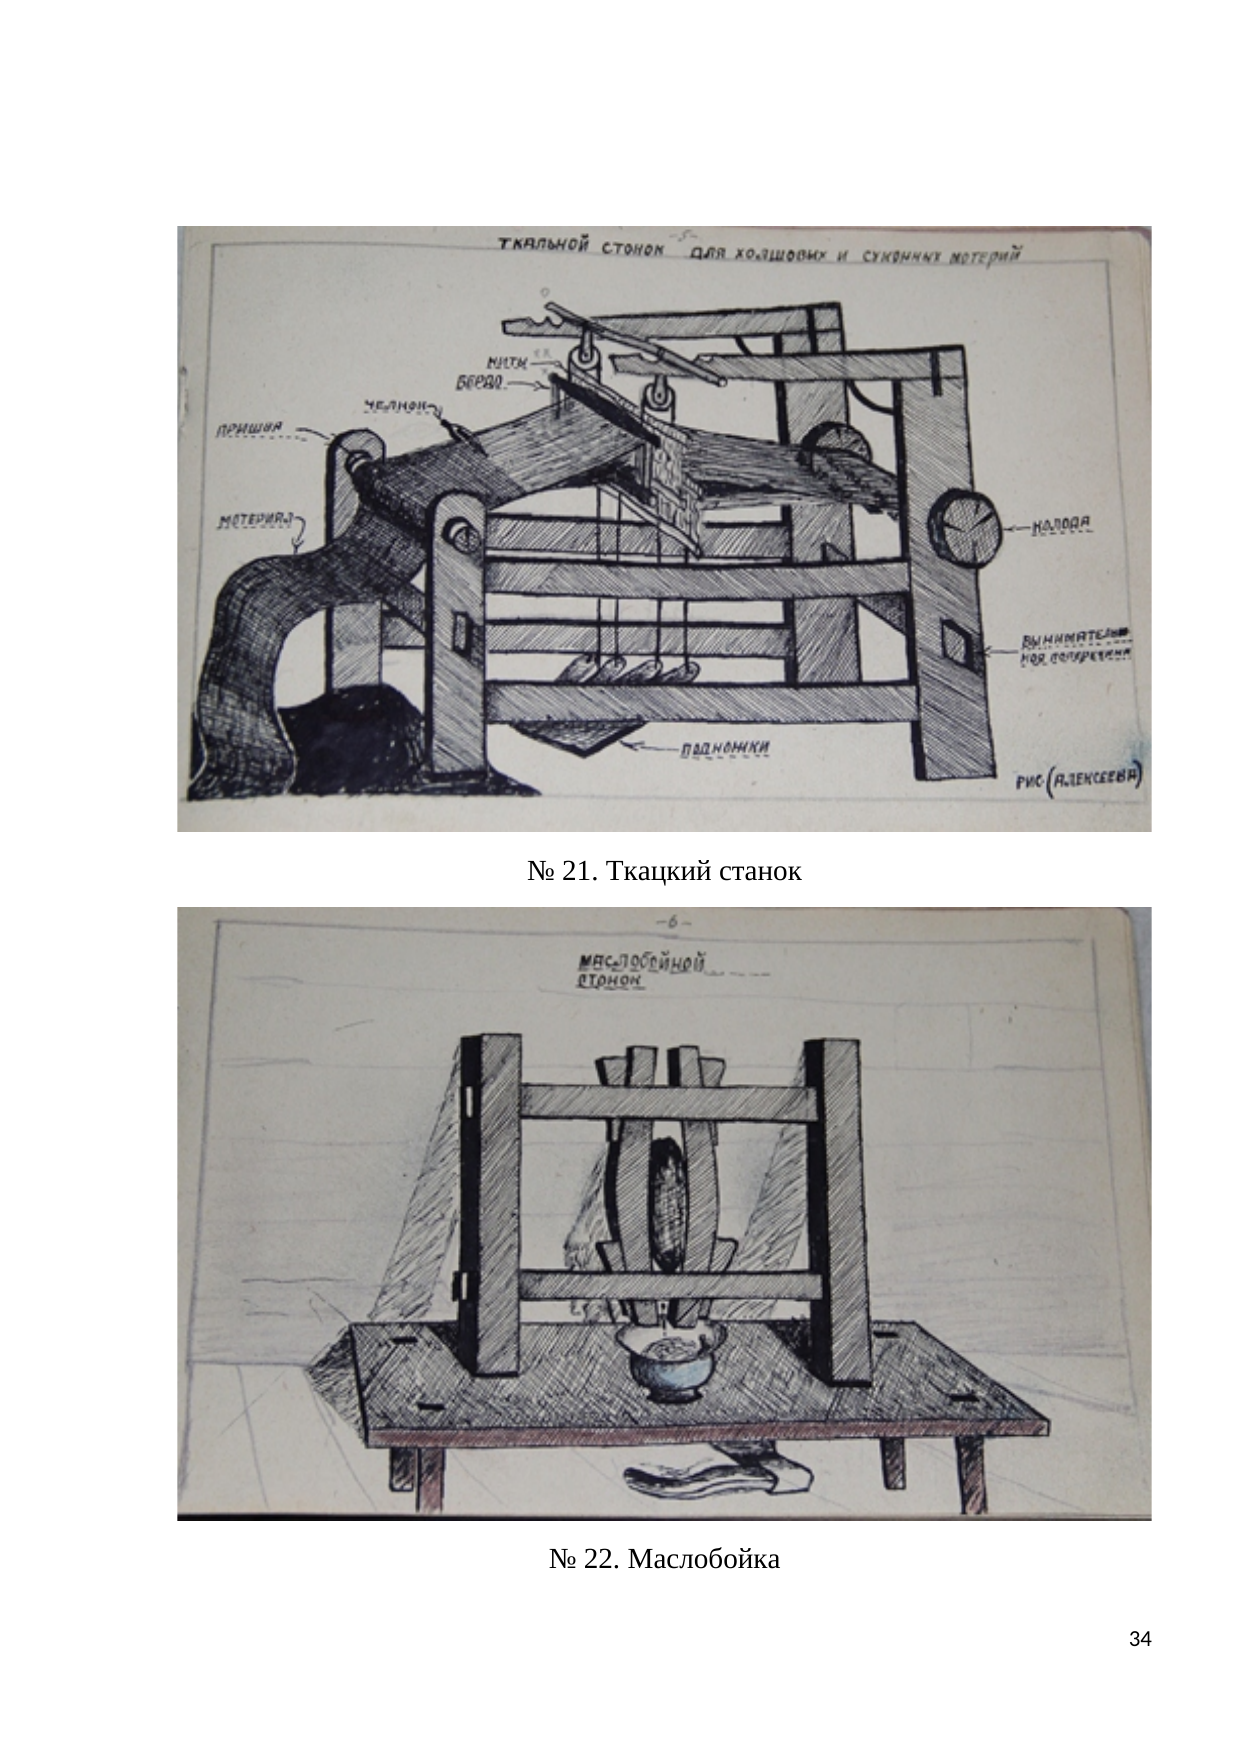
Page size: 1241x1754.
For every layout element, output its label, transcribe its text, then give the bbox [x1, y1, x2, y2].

text № 21. Ткацкий станок [177, 853, 1152, 886]
text № 22. Маслобойка [177, 1541, 1152, 1574]
picture [177, 907, 1152, 1521]
picture [177, 226, 1152, 832]
